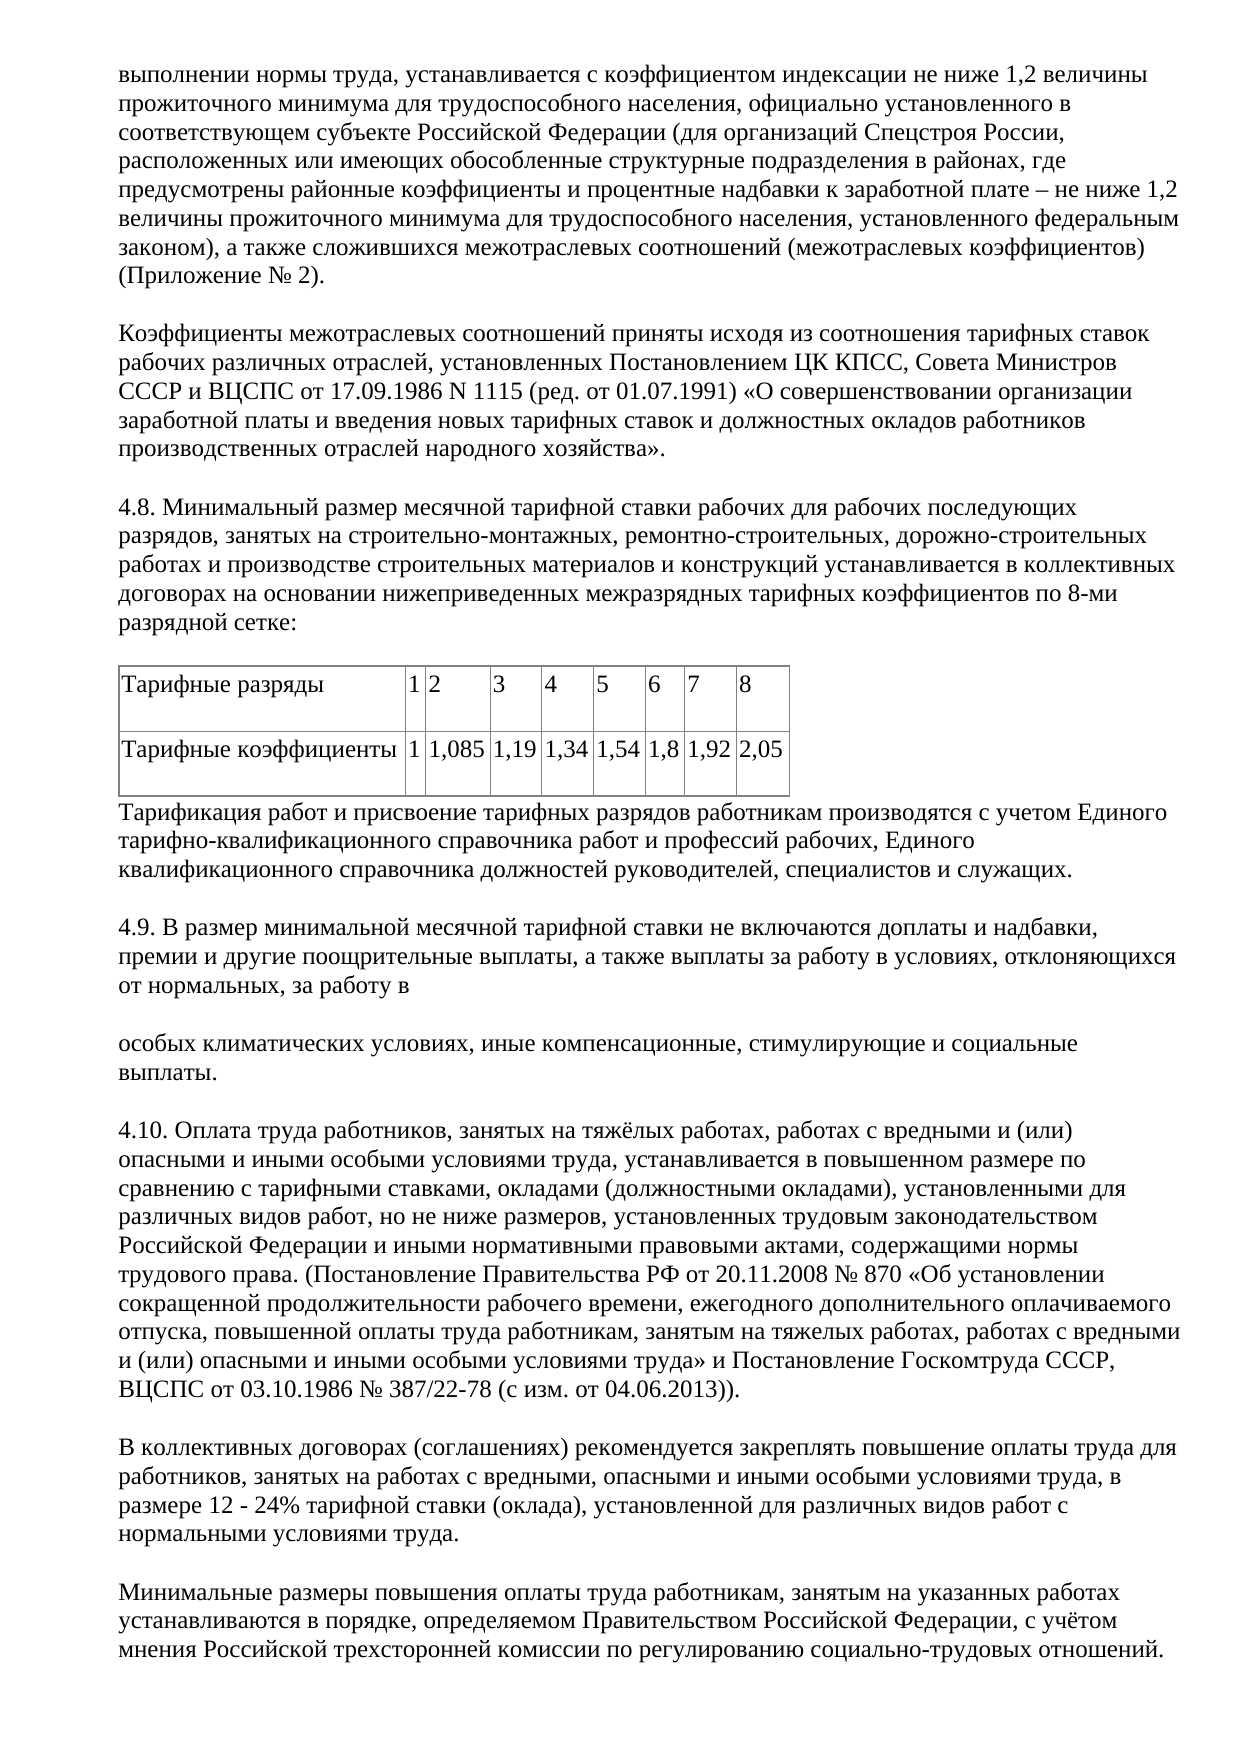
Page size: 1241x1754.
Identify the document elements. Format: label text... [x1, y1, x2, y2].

table_header 2 [426, 667, 490, 731]
table_header 8 [737, 667, 789, 731]
table_cell Тарифные коэффициенты [120, 732, 405, 795]
text Коэффициенты межотраслевых соотношений приняты исходя из соотношения тарифных ставок рабочих различных отраслей, установленных Постановлением ЦК КПСС, Совета Министров СССР и ВЦСПС от 17.09.1986 N 1115 (ред. от 01.07.1991) «О совершенствовании организации заработной платы и введения новых тарифных ставок и должностных окладов работников производственных отраслей народного хозяйства». [118, 318, 1181, 462]
table_header 1 [406, 667, 425, 731]
table_cell 1,54 [594, 732, 645, 795]
table_header 6 [646, 667, 684, 731]
text Минимальные размеры повышения оплаты труда работникам, занятым на указанных работах устанавливаются в порядке, определяемом Правительством Российской Федерации, с учётом мнения Российской трехсторонней комиссии по регулированию социально-трудовых отношений. [118, 1577, 1181, 1663]
table_cell 1,19 [491, 732, 541, 795]
text 4.8. Минимальный размер месячной тарифной ставки рабочих для рабочих последующих разрядов, занятых на строительно-монтажных, ремонтно-строительных, дорожно-строительных работах и производстве строительных материалов и конструкций устанавливается в коллективных договорах на основании нижеприведенных межразрядных тарифных коэффициентов по 8-ми разрядной сетке: [118, 492, 1181, 636]
text особых климатических условиях, иные компенсационные, стимулирующие и социальные выплаты. [118, 1028, 1181, 1086]
table_header 3 [491, 667, 541, 731]
text В коллективных договорах (соглашениях) рекомендуется закреплять повышение оплаты труда для работников, занятых на работах с вредными, опасными и иными особыми условиями труда, в размере 12 - 24% тарифной ставки (оклада), установленной для различных видов работ с нормальными условиями труда. [118, 1432, 1181, 1547]
table_cell 1,8 [646, 732, 684, 795]
text 4.10. Оплата труда работников, занятых на тяжёлых работах, работах с вредными и (или) опасными и иными особыми условиями труда, устанавливается в повышенном размере по сравнению с тарифными ставками, окладами (должностными окладами), установленными для различных видов работ, но не ниже размеров, установленных трудовым законодательством Российской Федерации и иными нормативными правовыми актами, содержащими нормы трудового права. (Постановление Правительства РФ от 20.11.2008 № 870 «Об установлении сокращенной продолжительности рабочего времени, ежегодного дополнительного оплачиваемого отпуска, повышенной оплаты труда работникам, занятым на тяжелых работах, работах с вредными и (или) опасными и иными особыми условиями труда» и Постановление Госкомтруда СССР, ВЦСПС от 03.10.1986 № 387/22-78 (с изм. от 04.06.2013)). [118, 1115, 1181, 1403]
table_header 5 [594, 667, 645, 731]
table_cell 2,05 [737, 732, 789, 795]
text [118, 59, 1181, 289]
table_header Тарифные разряды [120, 667, 405, 731]
table_header 4 [542, 667, 593, 731]
table_cell 1 [406, 732, 425, 795]
table_cell 1,92 [685, 732, 736, 795]
table_cell 1,34 [542, 732, 593, 795]
table_cell 1,085 [426, 732, 490, 795]
text 4.9. В размер минимальной месячной тарифной ставки не включаются доплаты и надбавки, премии и другие поощрительные выплаты, а также выплаты за работу в условиях, отклоняющихся от нормальных, за работу в [118, 912, 1181, 999]
table_header 7 [685, 667, 736, 731]
text Тарификация работ и присвоение тарифных разрядов работникам производятся с учетом Единого тарифно-квалификационного справочника работ и профессий рабочих, Единого квалификационного справочника должностей руководителей, специалистов и служащих. [118, 797, 1181, 883]
